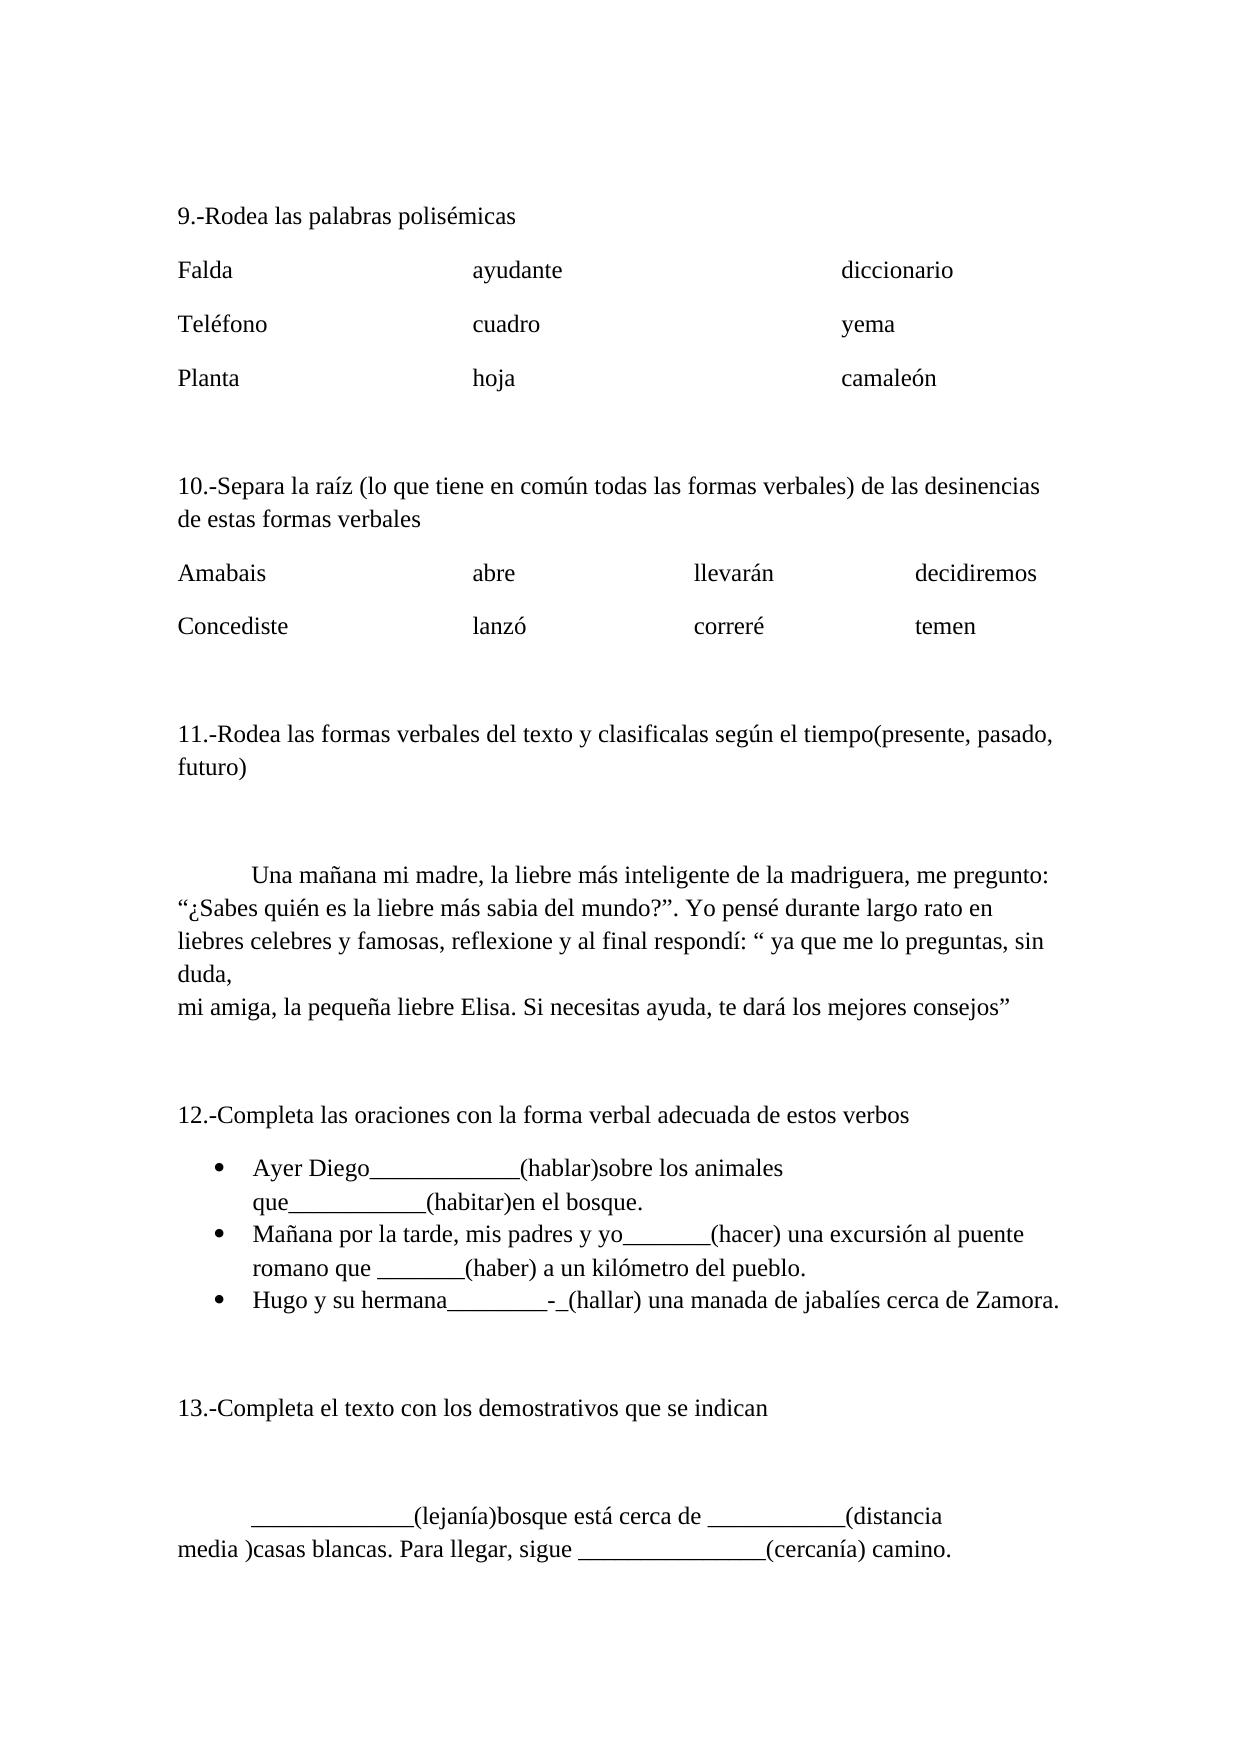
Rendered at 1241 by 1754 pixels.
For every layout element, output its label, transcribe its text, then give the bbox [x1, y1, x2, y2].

text Amabais abre llevarán decidiremos [177, 558, 1063, 586]
text 13.-Completa el texto con los demostrativos que se indican [177, 1393, 1063, 1422]
text Una mañana mi madre, la liebre más inteligente de la madriguera, me pregunto: “¿Sabes quién es la liebre más sabia del mundo?”. Yo pensé durante largo rato en liebres celebres y famosas, reflexione y al final respondí: “ ya que me lo preguntas, sin duda, mi amiga, la pequeña liebre Elisa. Si necesitas ayuda, te dará los mejores consejos” [177, 860, 1063, 1021]
list Mañana por la tarde, mis padres y yo_______(hacer) una excursión al puente romano que _______(haber) a un kilómetro del pueblo. [215, 1219, 1063, 1281]
text 10.-Separa la raíz (lo que tiene en común todas las formas verbales) de las desinencias de estas formas verbales [177, 471, 1063, 532]
list Hugo y su hermana________-_(hallar) una manada de jabalíes cerca de Zamora. [215, 1286, 1063, 1314]
text Concediste lanzó correré temen [177, 611, 1063, 640]
text _____________(lejanía)bosque está cerca de ___________(distancia media )casas blancas. Para llegar, sigue _______________(cercanía) camino. [177, 1501, 1063, 1563]
list Ayer Diego____________(hablar)sobre los animales que___________(habitar)en el bosque. [215, 1153, 1063, 1215]
text 9.-Rodea las palabras polisémicas [177, 201, 1063, 230]
text 12.-Completa las oraciones con la forma verbal adecuada de estos verbos [177, 1100, 1063, 1128]
text Falda ayudante diccionario [177, 255, 1063, 284]
text Teléfono cuadro yema [177, 309, 1063, 338]
text Planta hoja camaleón [177, 363, 1063, 392]
text 11.-Rodea las formas verbales del texto y clasificalas según el tiempo(presente, pasado, futuro) [177, 719, 1063, 781]
